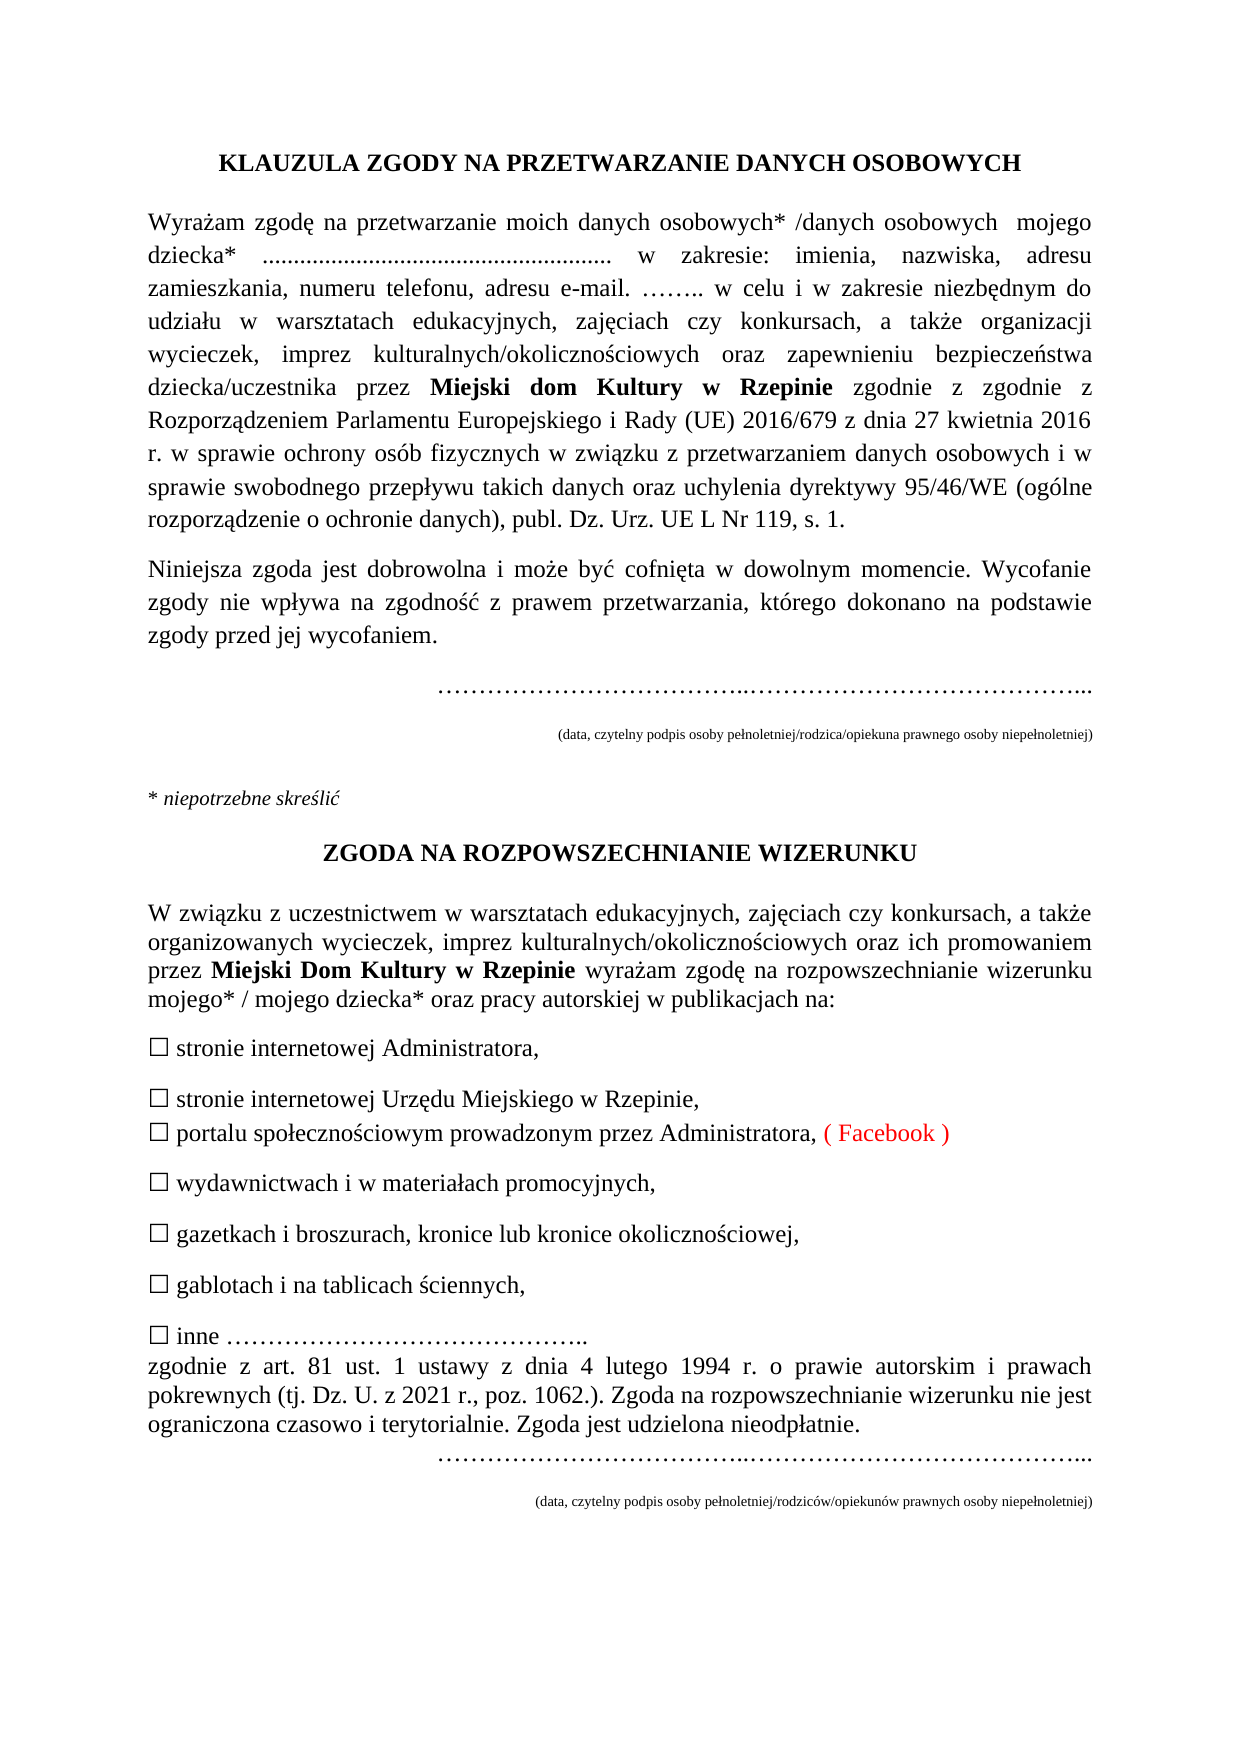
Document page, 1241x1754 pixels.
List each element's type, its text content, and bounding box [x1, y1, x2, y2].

text zgodnie z art. 81 ust. 1 ustawy z dnia 4 lutego 1994 r. o prawie autorskim i prawach pokrewnych (tj. Dz. U. z 2021 r., poz. 1062.). Zgoda na rozpowszechnianie wizerunku nie jest ograniczona czasowo i terytorialnie. Zgoda jest udzielona nieodpłatnie. [148, 1351, 1093, 1438]
text (data, czytelny podpis osoby pełnoletniej/rodzica/opiekuna prawnego osoby niepełnoletniej) [148, 726, 1093, 754]
text (data, czytelny podpis osoby pełnoletniej/rodziców/opiekunów prawnych osoby niepełnoletniej) [148, 1493, 1093, 1522]
text ☐ portalu społecznościowym prowadzonym przez Administratora, ( Facebook ) [148, 1114, 1093, 1148]
text ☐ inne …………………………………….. [148, 1317, 1093, 1351]
text Wyrażam zgodę na przetwarzanie moich danych osobowych* /danych osobowych mojego dziecka* ........................................................ w zakresie: imienia, nazwiska, adresu zamieszkania, numeru telefonu, adresu e-mail. …….. w celu i w zakresie niezbędnym do udziału w warsztatach edukacyjnych, zajęciach czy konkursach, a także organizacji wycieczek, imprez kulturalnych/okolicznościowych oraz zapewnieniu bezpieczeństwa dziecka/uczestnika przez Miejski dom Kultury w Rzepinie zgodnie z zgodnie z Rozporządzeniem Parlamentu Europejskiego i Rady (UE) 2016/679 z dnia 27 kwietnia 2016 r. w sprawie ochrony osób fizycznych w związku z przetwarzaniem danych osobowych i w sprawie swobodnego przepływu takich danych oraz uchylenia dyrektywy 95/46/WE (ogólne rozporządzenie o ochronie danych), publ. Dz. Urz. UE L Nr 119, s. 1. [148, 207, 1093, 533]
text ………………………………..…………………………………... [148, 670, 1093, 699]
text Niniejsza zgoda jest dobrowolna i może być cofnięta w dowolnym momencie. Wycofanie zgody nie wpływa na zgodność z prawem przetwarzania, którego dokonano na podstawie zgody przed jej wycofaniem. [148, 554, 1093, 649]
text ………………………………..…………………………………... [148, 1438, 1093, 1466]
text KLAUZULA ZGODY NA PRZETWARZANIE DANYCH OSOBOWYCH [148, 148, 1093, 176]
text ☐ stronie internetowej Urzędu Miejskiego w Rzepinie, [148, 1080, 1093, 1114]
text ☐ wydawnictwach i w materiałach promocyjnych, [148, 1165, 1093, 1199]
text ☐ gablotach i na tablicach ściennych, [148, 1267, 1093, 1301]
text W związku z uczestnictwem w warsztatach edukacyjnych, zajęciach czy konkursach, a także organizowanych wycieczek, imprez kulturalnych/okolicznościowych oraz ich promowaniem przez Miejski Dom Kultury w Rzepinie wyrażam zgodę na rozpowszechnianie wizerunku mojego* / mojego dziecka* oraz pracy autorskiej w publikacjach na: [148, 898, 1093, 1013]
text ☐ stronie internetowej Administratora, [148, 1029, 1093, 1064]
text ZGODA NA ROZPOWSZECHNIANIE WIZERUNKU [148, 838, 1093, 867]
text * niepotrzebne skreślić [148, 785, 1093, 809]
text ☐ gazetkach i broszurach, kronice lub kronice okolicznościowej, [148, 1216, 1093, 1250]
